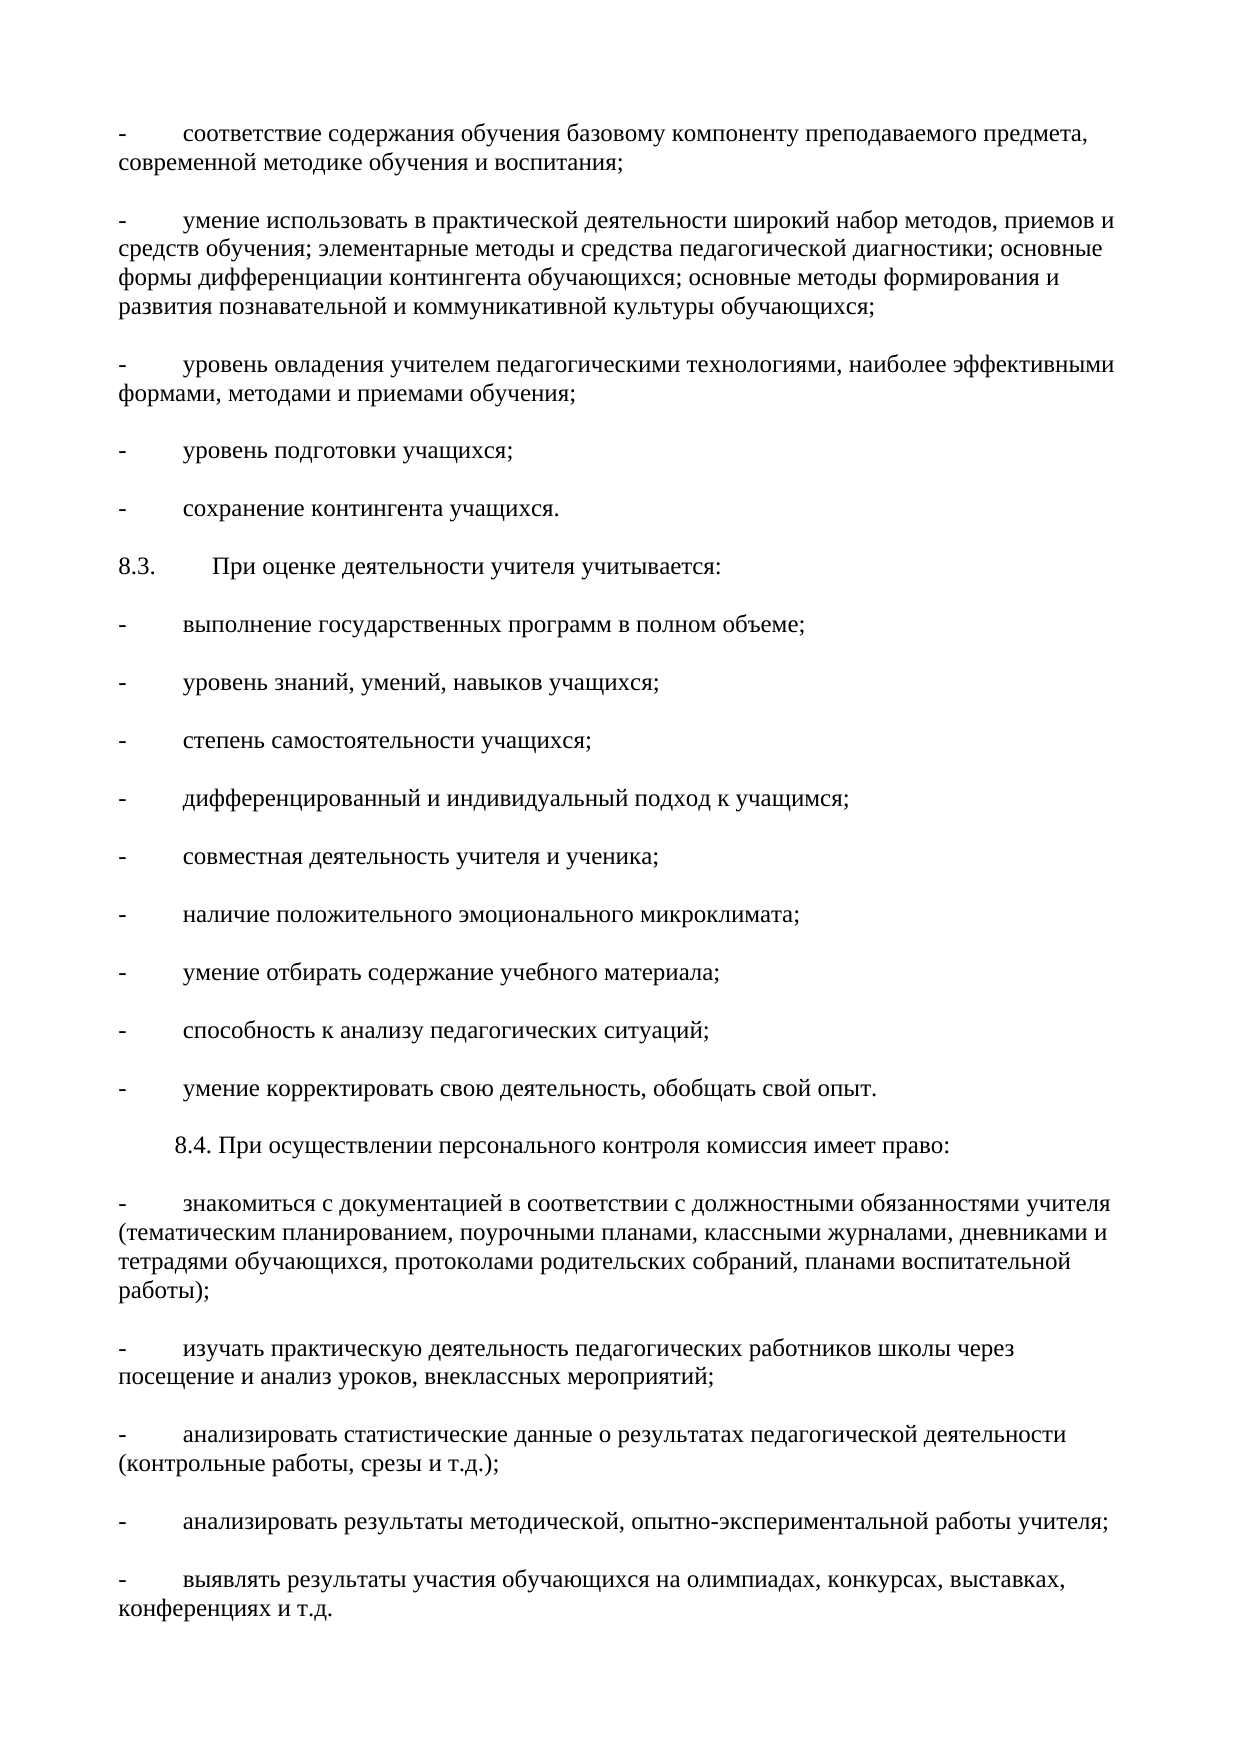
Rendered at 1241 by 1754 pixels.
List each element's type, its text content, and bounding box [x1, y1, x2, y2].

text - способность к анализу педагогических ситуаций; [118, 1015, 1122, 1043]
text - умение использовать в практической деятельности широкий набор методов, приемов и средств обучения; элементарные методы и средства педагогической диагностики; основные формы дифференциации контингента обучающихся; основные методы формирования и развития познавательной и коммуникативной культуры обучающихся; [118, 205, 1122, 320]
text - уровень подготовки учащихся; [118, 436, 1122, 464]
text - анализировать результаты методической, опытно-экспериментальной работы учителя; [118, 1506, 1122, 1535]
text - изучать практическую деятельность педагогических работников школы через посещение и анализ уроков, внеклассных мероприятий; [118, 1333, 1122, 1390]
text - уровень овладения учителем педагогическими технологиями, наиболее эффективными формами, методами и приемами обучения; [118, 349, 1122, 406]
text - умение отбирать содержание учебного материала; [118, 957, 1122, 986]
text - наличие положительного эмоционального микроклимата; [118, 899, 1122, 928]
text - выявлять результаты участия обучающихся на олимпиадах, конкурсах, выставках, конференциях и т.д. [118, 1564, 1122, 1621]
text - знакомиться с документацией в соответствии с должностными обязанностями учителя (тематическим планированием, поурочными планами, классными журналами, дневниками и тетрадями обучающихся, протоколами родительских собраний, планами воспитательной работы); [118, 1188, 1122, 1303]
text - выполнение государственных программ в полном объеме; [118, 609, 1122, 638]
text 8.3. При оценке деятельности учителя учитывается: [118, 551, 1122, 580]
text 8.4. При осуществлении персонального контроля комиссия имеет право: [118, 1131, 1122, 1159]
text - анализировать статистические данные о результатах педагогической деятельности (контрольные работы, срезы и т.д.); [118, 1419, 1122, 1477]
text - сохранение контингента учащихся. [118, 493, 1122, 522]
text - соответствие содержания обучения базовому компоненту преподаваемого предмета, современной методике обучения и воспитания; [118, 118, 1122, 176]
text - дифференцированный и индивидуальный подход к учащимся; [118, 783, 1122, 812]
text - умение корректировать свою деятельность, обобщать свой опыт. [118, 1073, 1122, 1101]
text - совместная деятельность учителя и ученика; [118, 841, 1122, 870]
text - уровень знаний, умений, навыков учащихся; [118, 667, 1122, 696]
text - степень самостоятельности учащихся; [118, 725, 1122, 754]
